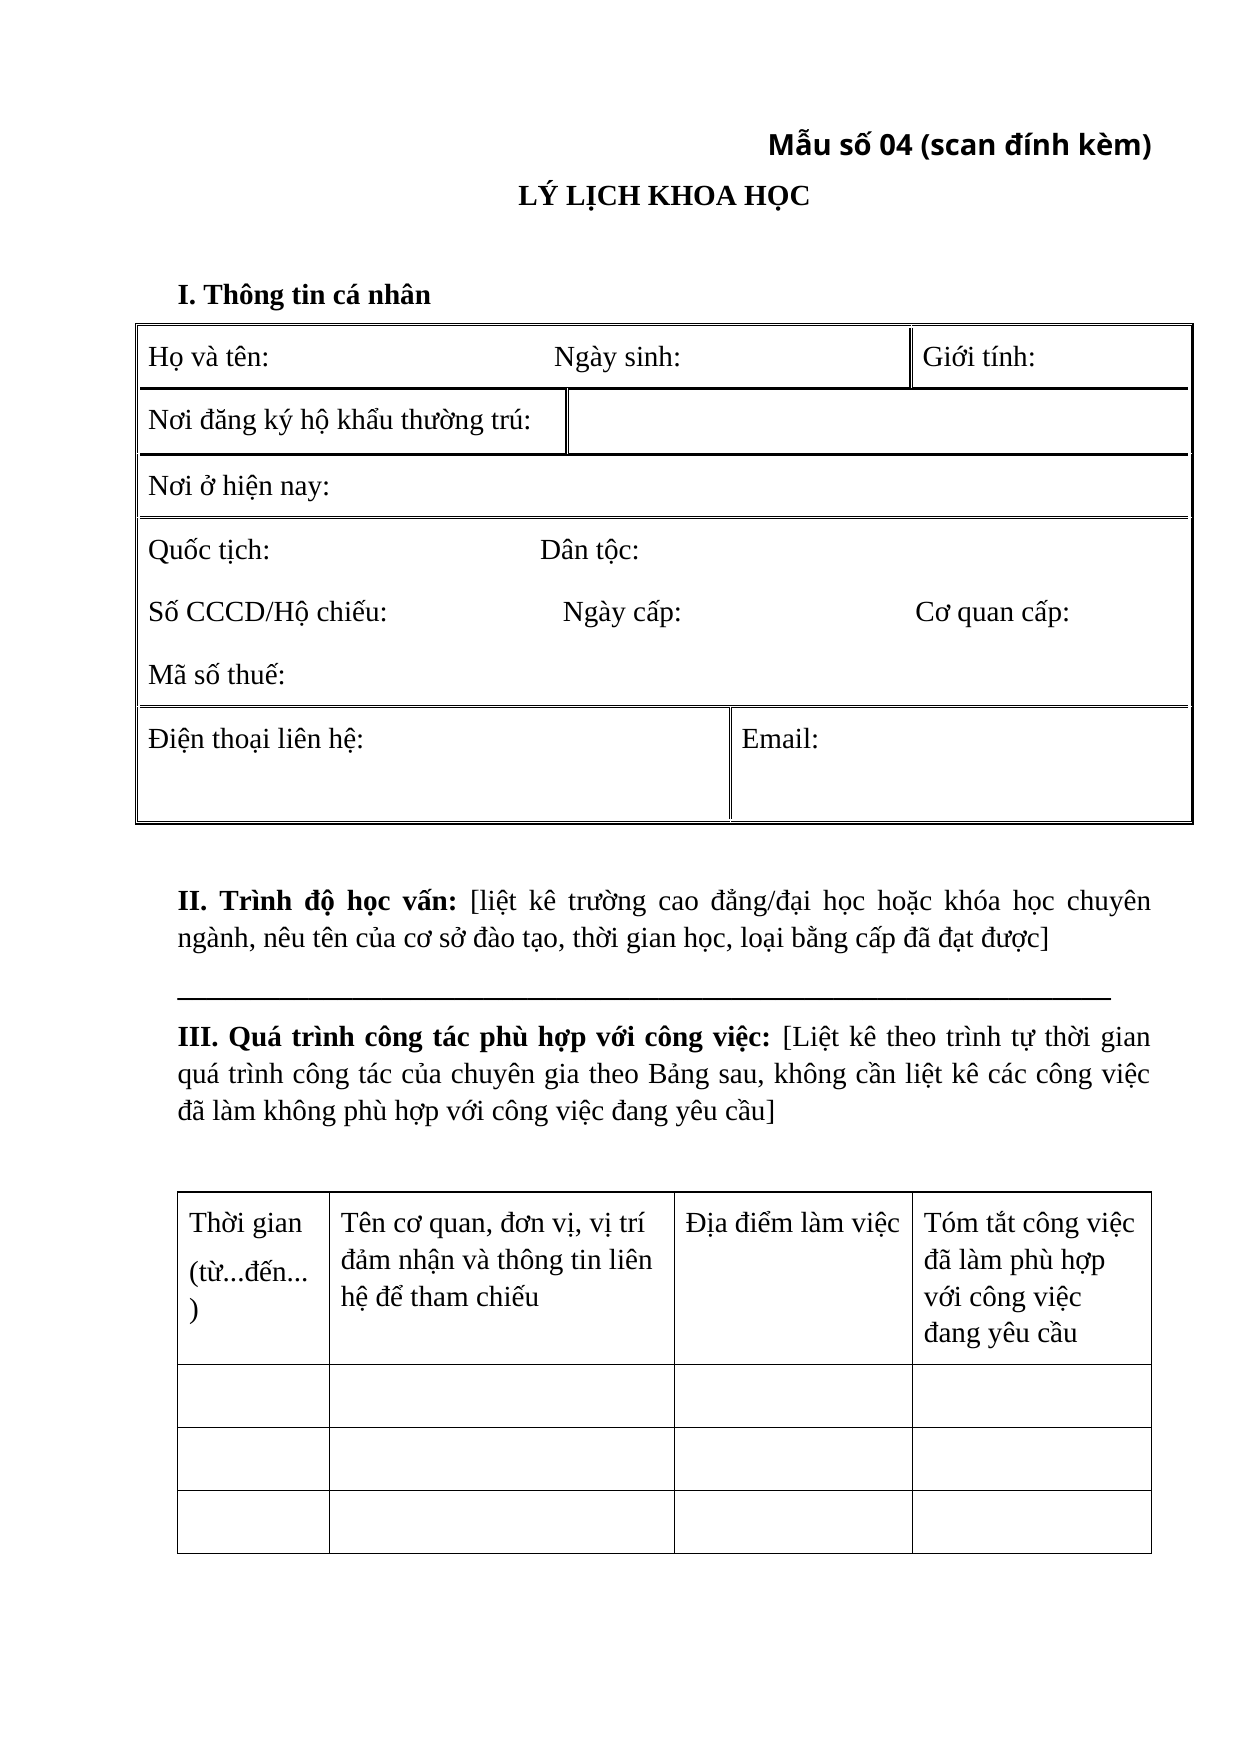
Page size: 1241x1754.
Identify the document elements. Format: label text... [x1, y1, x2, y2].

table_cell [569, 387, 1191, 452]
table_cell Điện thoại liên hệ: [138, 705, 730, 821]
table_header Tóm tắt công việc đã làm phù hợp với công việc đang yêu cầu [913, 1193, 1151, 1364]
table_cell Quốc tịch: Dân tộc: Số CCCD/Hộ chiếu: Ngày cấp: Cơ quan cấp: Mã số thuế: [138, 516, 1191, 705]
table_cell [330, 1365, 674, 1427]
table_cell [913, 1491, 1151, 1553]
table_cell [330, 1428, 674, 1490]
table_cell [178, 1491, 329, 1553]
table_cell [913, 1428, 1151, 1490]
table_header Tên cơ quan, đơn vị, vị trí đảm nhận và thông tin liên hệ để tham chiếu [330, 1193, 674, 1364]
text ________________________________________________________________ [177, 969, 1152, 1003]
table_cell [178, 1428, 329, 1490]
table_cell [913, 1365, 1151, 1427]
table_cell Nơi ở hiện nay: [137, 453, 1192, 516]
table_header Họ và tên: Ngày sinh: [138, 326, 911, 387]
table_header Địa điểm làm việc [675, 1193, 912, 1364]
table_cell Nơi đăng ký hộ khẩu thường trú: [138, 387, 565, 452]
table_header Giới tính: [911, 326, 1191, 387]
table_cell [178, 1365, 329, 1427]
text I. Thông tin cá nhân [177, 277, 1152, 311]
subtitle Mẫu số 04 (scan đính kèm) [177, 124, 1152, 164]
table_cell [675, 1491, 912, 1553]
table_cell [330, 1491, 674, 1553]
table_cell [675, 1365, 912, 1427]
table_header Thời gian (từ...đến...) [178, 1193, 329, 1364]
subtitle LÝ LỊCH KHOA HỌC [177, 178, 1152, 212]
text III. Quá trình công tác phù hợp với công việc: [Liệt kê theo trình tự thời gian quá trình công tác của chuyên gia theo Bảng sau, không cần liệt kê các công việc đã làm không phù hợp với công việc đang yêu cầu] [177, 1019, 1152, 1126]
table_cell Email: [730, 705, 1191, 821]
text II. Trình độ học vấn: [liệt kê trường cao đẳng/đại học hoặc khóa học chuyên ngành, nêu tên của cơ sở đào tạo, thời gian học, loại bằng cấp đã đạt được] [177, 883, 1152, 954]
table_cell [675, 1428, 912, 1490]
